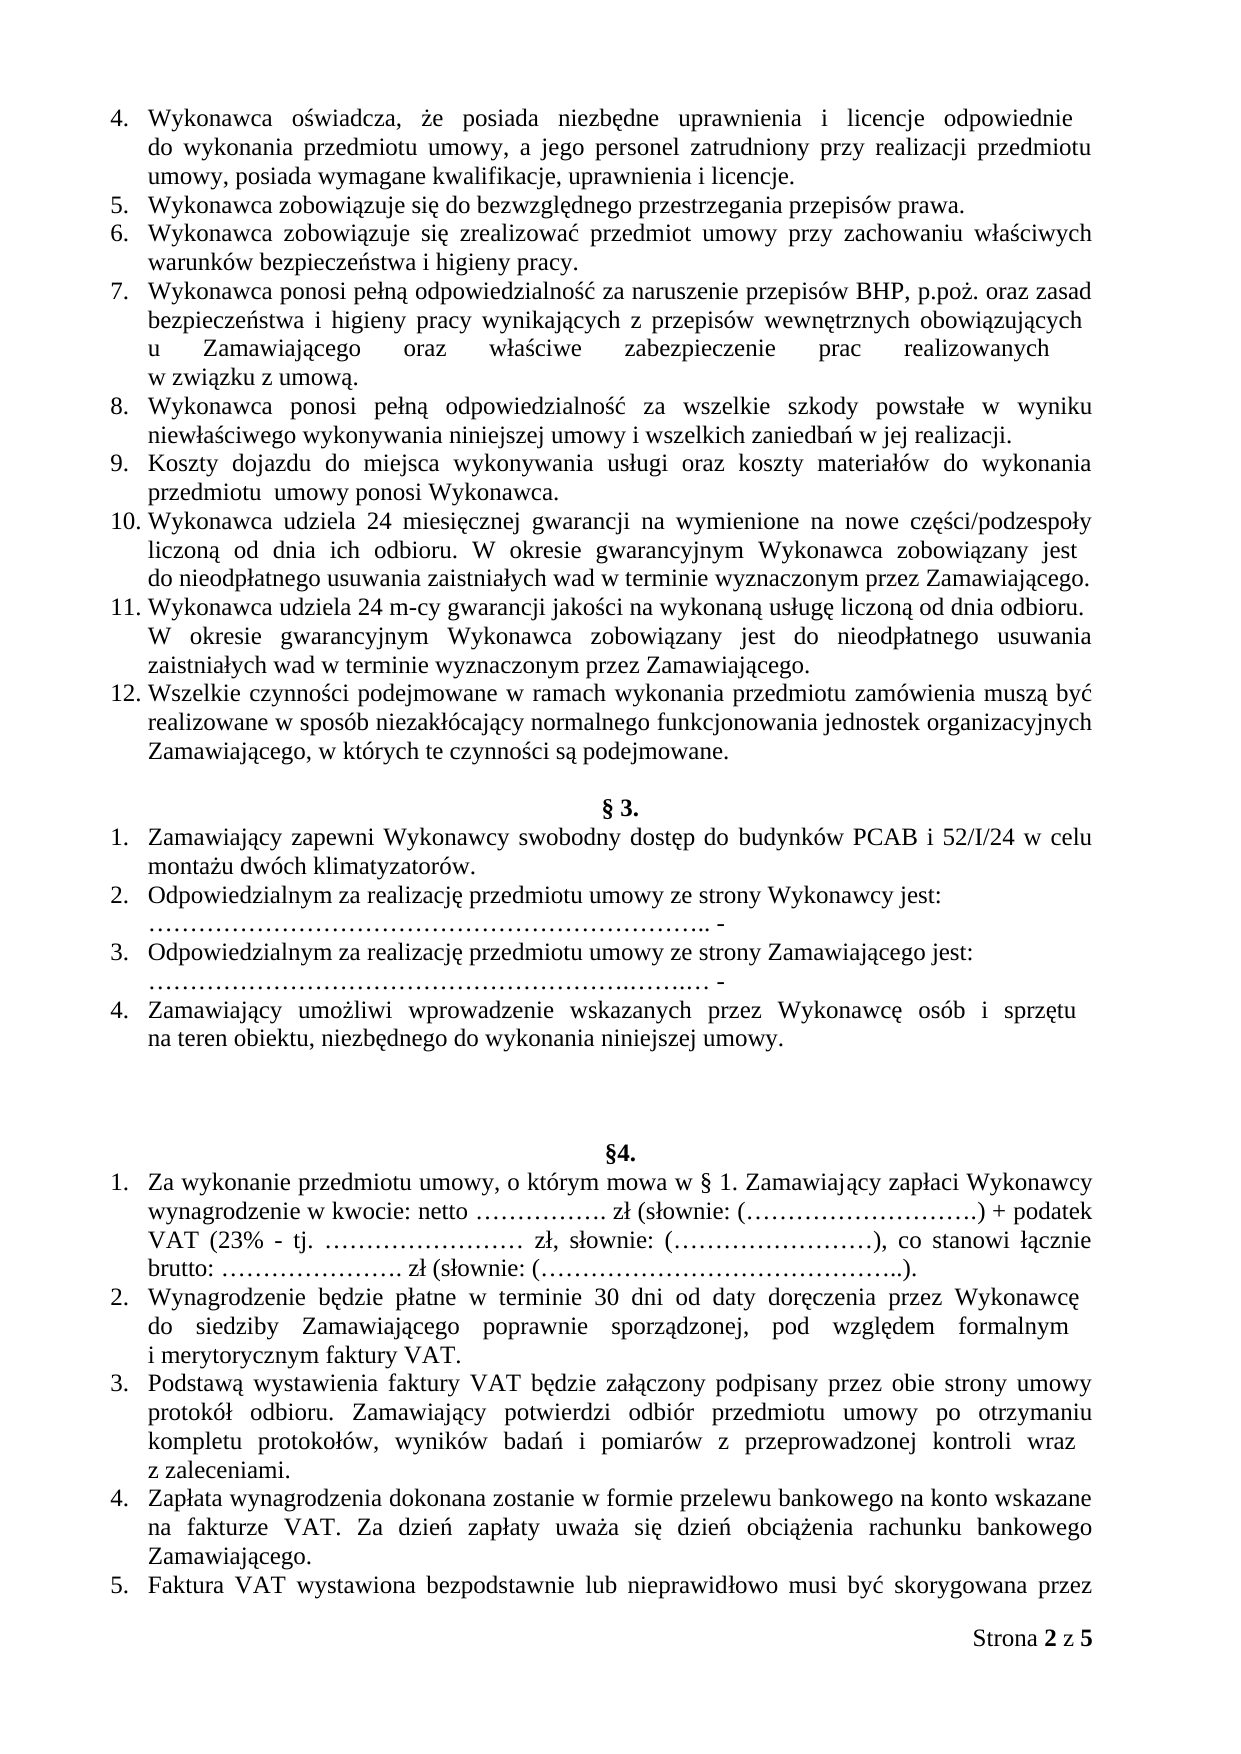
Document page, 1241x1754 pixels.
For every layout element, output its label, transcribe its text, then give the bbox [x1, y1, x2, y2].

list Wykonawca udziela 24 miesięcznej gwarancji na wymienione na nowe części/podzespoły liczoną od dnia ich odbioru. W okresie gwarancyjnym Wykonawca zobowiązany jest do nieodpłatnego usuwania zaistniałych wad w terminie wyznaczonym przez Zamawiającego. [110, 506, 1093, 592]
text § 3. [148, 793, 1093, 822]
list ………………………………………………….…….… - [148, 966, 1093, 995]
list Wykonawca ponosi pełną odpowiedzialność za wszelkie szkody powstałe w wyniku niewłaściwego wykonywania niniejszej umowy i wszelkich zaniedbań w jej realizacji. [110, 391, 1093, 448]
list Zapłata wynagrodzenia dokonana zostanie w formie przelewu bankowego na konto wskazane na fakturze VAT. Za dzień zapłaty uważa się dzień obciążenia rachunku bankowego Zamawiającego. [110, 1483, 1093, 1570]
list Odpowiedzialnym za realizację przedmiotu umowy ze strony Wykonawcy jest: [110, 880, 1093, 908]
list Wynagrodzenie będzie płatne w terminie 30 dni od daty doręczenia przez Wykonawcę do siedziby Zamawiającego poprawnie sporządzonej, pod względem formalnym i merytorycznym faktury VAT. [110, 1282, 1093, 1368]
list Wykonawca udziela 24 m-cy gwarancji jakości na wykonaną usługę liczoną od dnia odbioru. W okresie gwarancyjnym Wykonawca zobowiązany jest do nieodpłatnego usuwania zaistniałych wad w terminie wyznaczonym przez Zamawiającego. [110, 592, 1093, 678]
list Wykonawca ponosi pełną odpowiedzialność za naruszenie przepisów BHP, p.poż. oraz zasad bezpieczeństwa i higieny pracy wynikających z przepisów wewnętrznych obowiązujących u Zamawiającego oraz właściwe zabezpieczenie prac realizowanych w związku z umową. [110, 276, 1093, 391]
list Wykonawca zobowiązuje się zrealizować przedmiot umowy przy zachowaniu właściwych warunków bezpieczeństwa i higieny pracy. [110, 218, 1093, 276]
list ………………………………………………………….. - [148, 908, 1093, 937]
list Wykonawca zobowiązuje się do bezwzględnego przestrzegania przepisów prawa. [110, 190, 1093, 218]
list Zamawiający zapewni Wykonawcy swobodny dostęp do budynków PCAB i 52/I/24 w celu montażu dwóch klimatyzatorów. [110, 822, 1093, 880]
list Koszty dojazdu do miejsca wykonywania usługi oraz koszty materiałów do wykonania przedmiotu umowy ponosi Wykonawca. [110, 448, 1093, 506]
list Podstawą wystawienia faktury VAT będzie załączony podpisany przez obie strony umowy protokół odbioru. Zamawiający potwierdzi odbiór przedmiotu umowy po otrzymaniu kompletu protokołów, wyników badań i pomiarów z przeprowadzonej kontroli wraz z zaleceniami. [110, 1368, 1093, 1483]
text §4. [148, 1138, 1093, 1167]
list Wykonawca oświadcza, że posiada niezbędne uprawnienia i licencje odpowiednie do wykonania przedmiotu umowy, a jego personel zatrudniony przy realizacji przedmiotu umowy, posiada wymagane kwalifikacje, uprawnienia i licencje. [110, 103, 1093, 190]
list Zamawiający umożliwi wprowadzenie wskazanych przez Wykonawcę osób i sprzętu na teren obiektu, niezbędnego do wykonania niniejszej umowy. [110, 995, 1093, 1052]
list Wszelkie czynności podejmowane w ramach wykonania przedmiotu zamówienia muszą być realizowane w sposób niezakłócający normalnego funkcjonowania jednostek organizacyjnych Zamawiającego, w których te czynności są podejmowane. [110, 678, 1093, 765]
list Odpowiedzialnym za realizację przedmiotu umowy ze strony Zamawiającego jest: [110, 937, 1093, 966]
list Za wykonanie przedmiotu umowy, o którym mowa w § 1. Zamawiający zapłaci Wykonawcy wynagrodzenie w kwocie: netto ……………. zł (słownie: (……………………….) + podatek VAT (23% - tj. …………………… zł, słownie: (……………………), co stanowi łącznie brutto: …………………. zł (słownie: (……………………………………..). [110, 1167, 1093, 1282]
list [110, 1570, 1093, 1598]
